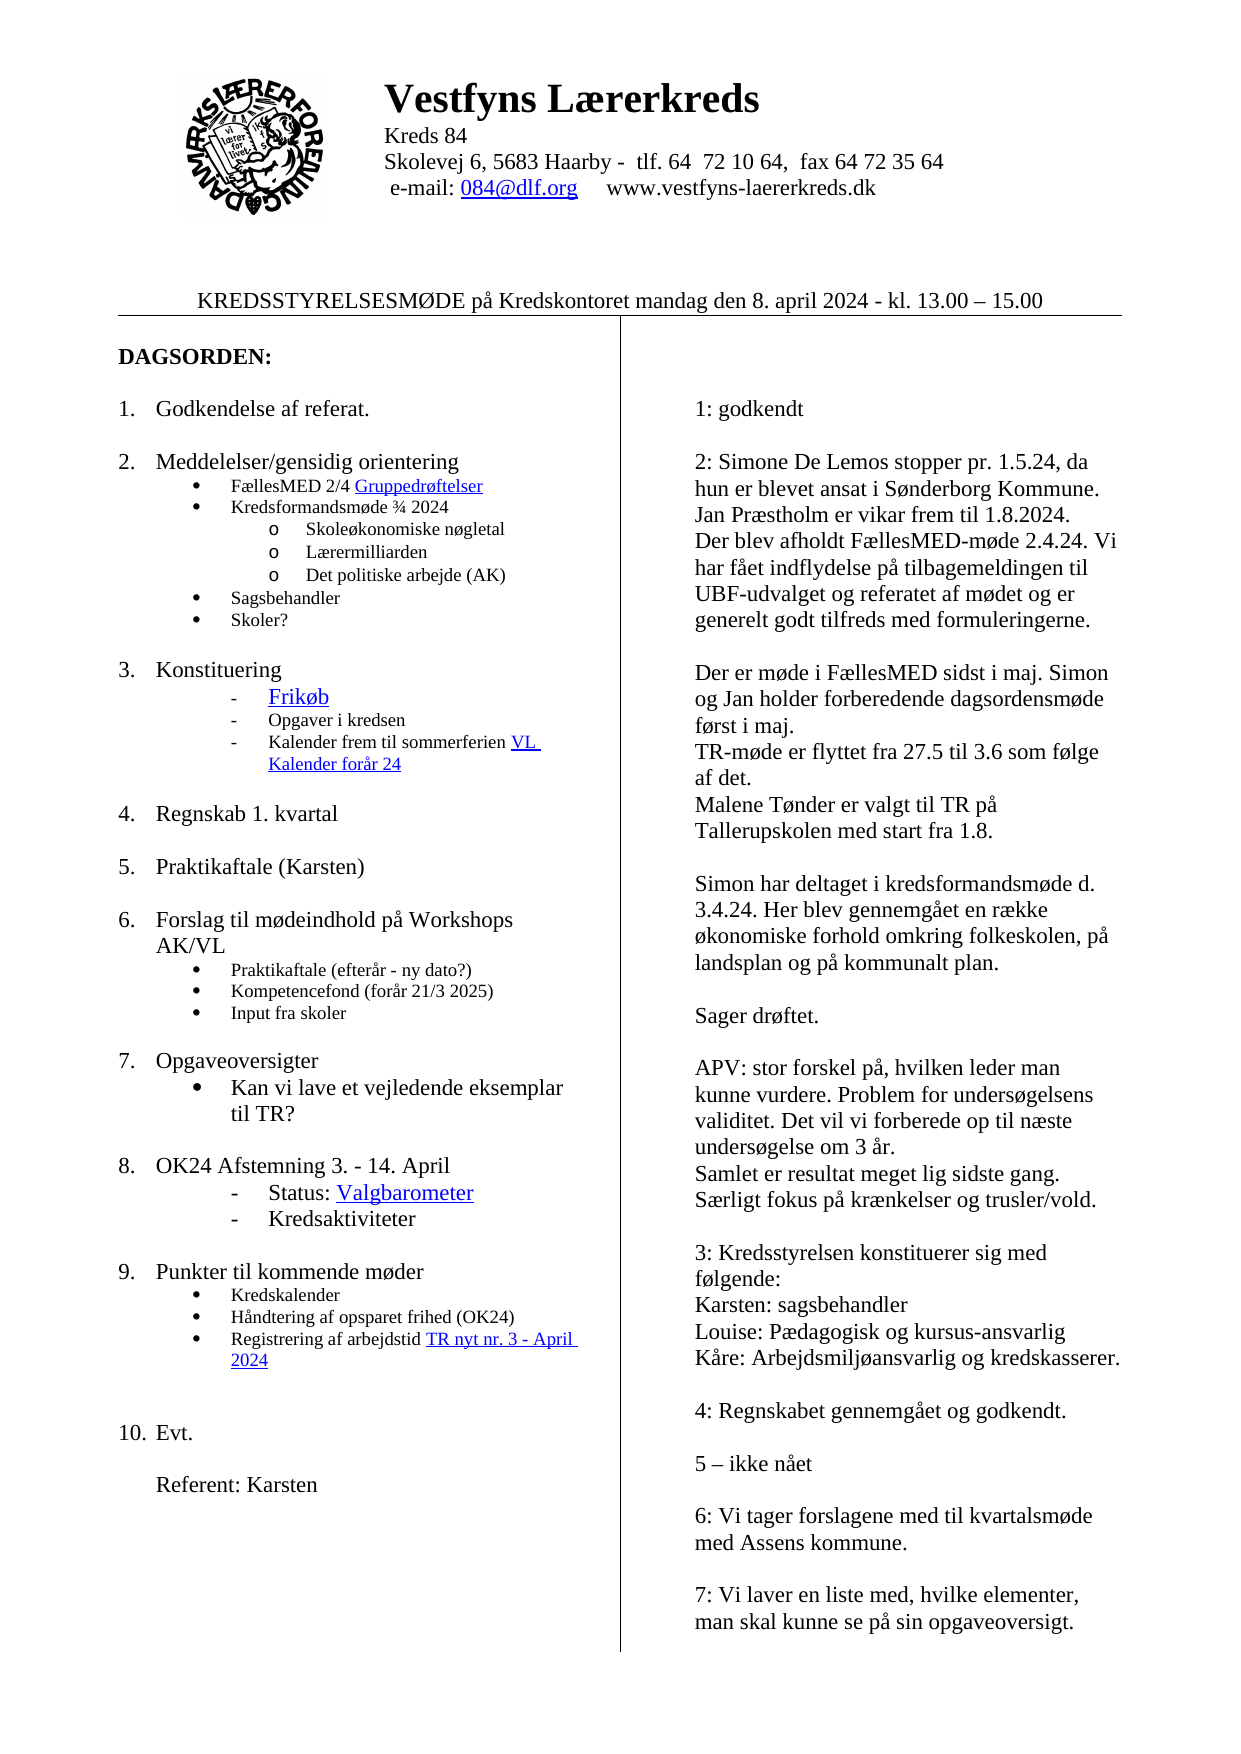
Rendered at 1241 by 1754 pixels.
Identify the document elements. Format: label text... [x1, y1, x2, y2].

list Håndtering af opsparet frihed (OK24) [193, 1306, 583, 1327]
list Kredsformandsmøde ¾ 2024 [193, 496, 583, 518]
text Simon har deltaget i kredsformandsmøde d. 3.4.24. Her blev gennemgået en række økonomiske forhold omkring folkeskolen, på landsplan og på kommunalt plan. [694, 870, 1122, 975]
text Referent: Karsten [156, 1471, 583, 1498]
text 4: Regnskabet gennemgået og godkendt. [694, 1397, 1122, 1423]
list OK24 Afstemning 3. - 14. April [118, 1153, 583, 1179]
text 1: godkendt [694, 396, 1122, 422]
text 6: Vi tager forslagene med til kvartalsmøde med Assens kommune. [694, 1502, 1122, 1555]
text Der blev afholdt FællesMED-møde 2.4.24. Vi har fået indflydelse på tilbagemeldingen til UBF-udvalget og referatet af mødet og er generelt godt tilfreds med formuleringerne. [694, 527, 1122, 633]
list Praktikaftale (efterår - ny dato?) [193, 958, 583, 980]
list Praktikaftale (Karsten) [118, 853, 583, 879]
text Louise: Pædagogisk og kursus-ansvarlig [694, 1318, 1122, 1344]
text Samlet er resultat meget lig sidste gang. Særligt fokus på krænkelser og trusler/vold. [694, 1160, 1122, 1212]
text 5 – ikke nået [694, 1450, 1122, 1476]
text Malene Tønder er valgt til TR på Tallerupskolen med start fra 1.8. [694, 791, 1122, 843]
list FællesMED 2/4 Gruppedrøftelser [193, 474, 583, 496]
list Sagsbehandler [193, 587, 583, 609]
text Kåre: Arbejdsmiljøansvarlig og kredskasserer. [694, 1344, 1122, 1371]
list Evt. [118, 1418, 583, 1445]
text 7: Vi laver en liste med, hvilke elementer, man skal kunne se på sin opgaveoversigt. [694, 1581, 1122, 1634]
text Karsten: sagsbehandler [694, 1292, 1122, 1318]
list Forslag til mødeindhold på Workshops AK/VL [118, 906, 583, 958]
list Lærermilliarden [268, 541, 583, 564]
list Godkendelse af referat. [118, 396, 583, 422]
list Meddelelser/gensidig orientering [118, 448, 583, 474]
list Kredskalender [193, 1284, 583, 1306]
text 3: Kredsstyrelsen konstituerer sig med følgende: [694, 1239, 1122, 1292]
list Frikøb [231, 683, 583, 709]
list Input fra skoler [193, 1002, 583, 1023]
list Kredsaktiviteter [231, 1205, 583, 1232]
text TR-møde er flyttet fra 27.5 til 3.6 som følge af det. [694, 738, 1122, 791]
list Punkter til kommende møder [118, 1258, 583, 1284]
list Det politiske arbejde (AK) [268, 564, 583, 587]
list Kan vi lave et vejledende eksemplar til TR? [193, 1073, 583, 1126]
text Sager drøftet. [694, 1002, 1122, 1028]
list Status: Valgbarometer [231, 1179, 583, 1205]
text APV: stor forskel på, hvilken leder man kunne vurdere. Problem for undersøgelsens validitet. Det vil vi forberede op til næste undersøgelse om 3 år. [694, 1054, 1122, 1160]
list Konstituering [118, 657, 583, 683]
text 2: Simone De Lemos stopper pr. 1.5.24, da hun er blevet ansat i Sønderborg Kommune. Jan Præstholm er vikar frem til 1.8.2024. [694, 448, 1122, 527]
list Regnskab 1. kvartal [118, 800, 583, 827]
list Kompetencefond (forår 21/3 2025) [193, 980, 583, 1002]
picture [180, 75, 329, 219]
list Opgaveoversigter [118, 1047, 583, 1073]
list Skoleøkonomiske nøgletal [268, 518, 583, 541]
list Kalender frem til sommerferien VL Kalender forår 24 [231, 731, 583, 774]
list Skoler? [193, 609, 583, 630]
text DAGSORDEN: [118, 343, 583, 369]
list Opgaver i kredsen [231, 709, 583, 731]
text Der er møde i FællesMED sidst i maj. Simon og Jan holder forberedende dagsordensmøde først i maj. [694, 659, 1122, 738]
list Registrering af arbejdstid TR nyt nr. 3 - April 2024 [193, 1327, 583, 1371]
text KREDSSTYRELSESMØDE på Kredskontoret mandag den 8. april 2024 - kl. 13.00 – 15.00 [118, 287, 1122, 315]
